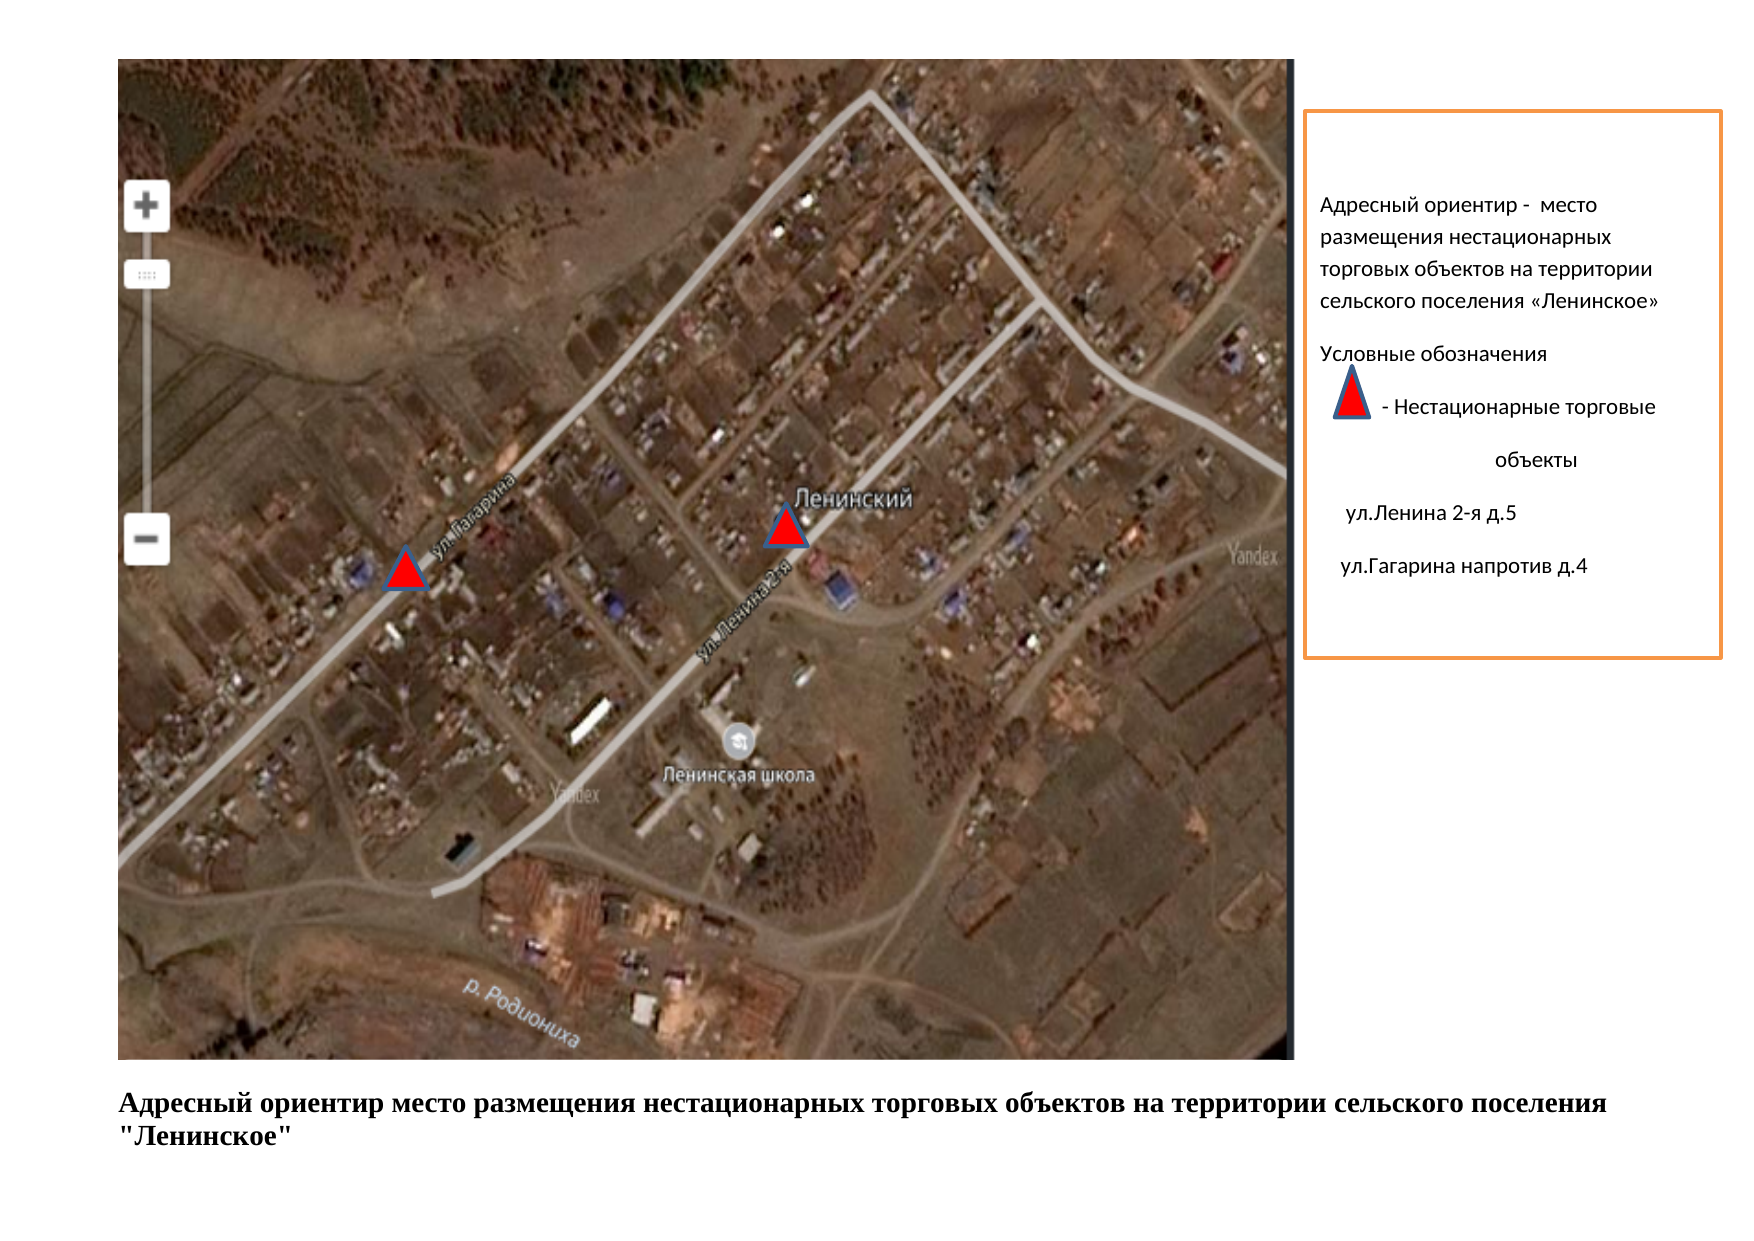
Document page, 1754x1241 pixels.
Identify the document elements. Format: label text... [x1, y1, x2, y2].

picture [118, 59, 1306, 1060]
text Адресный ориентир место размещения нестационарных торговых объектов на территории сельского поселения "Ленинское" [118, 1085, 1636, 1152]
